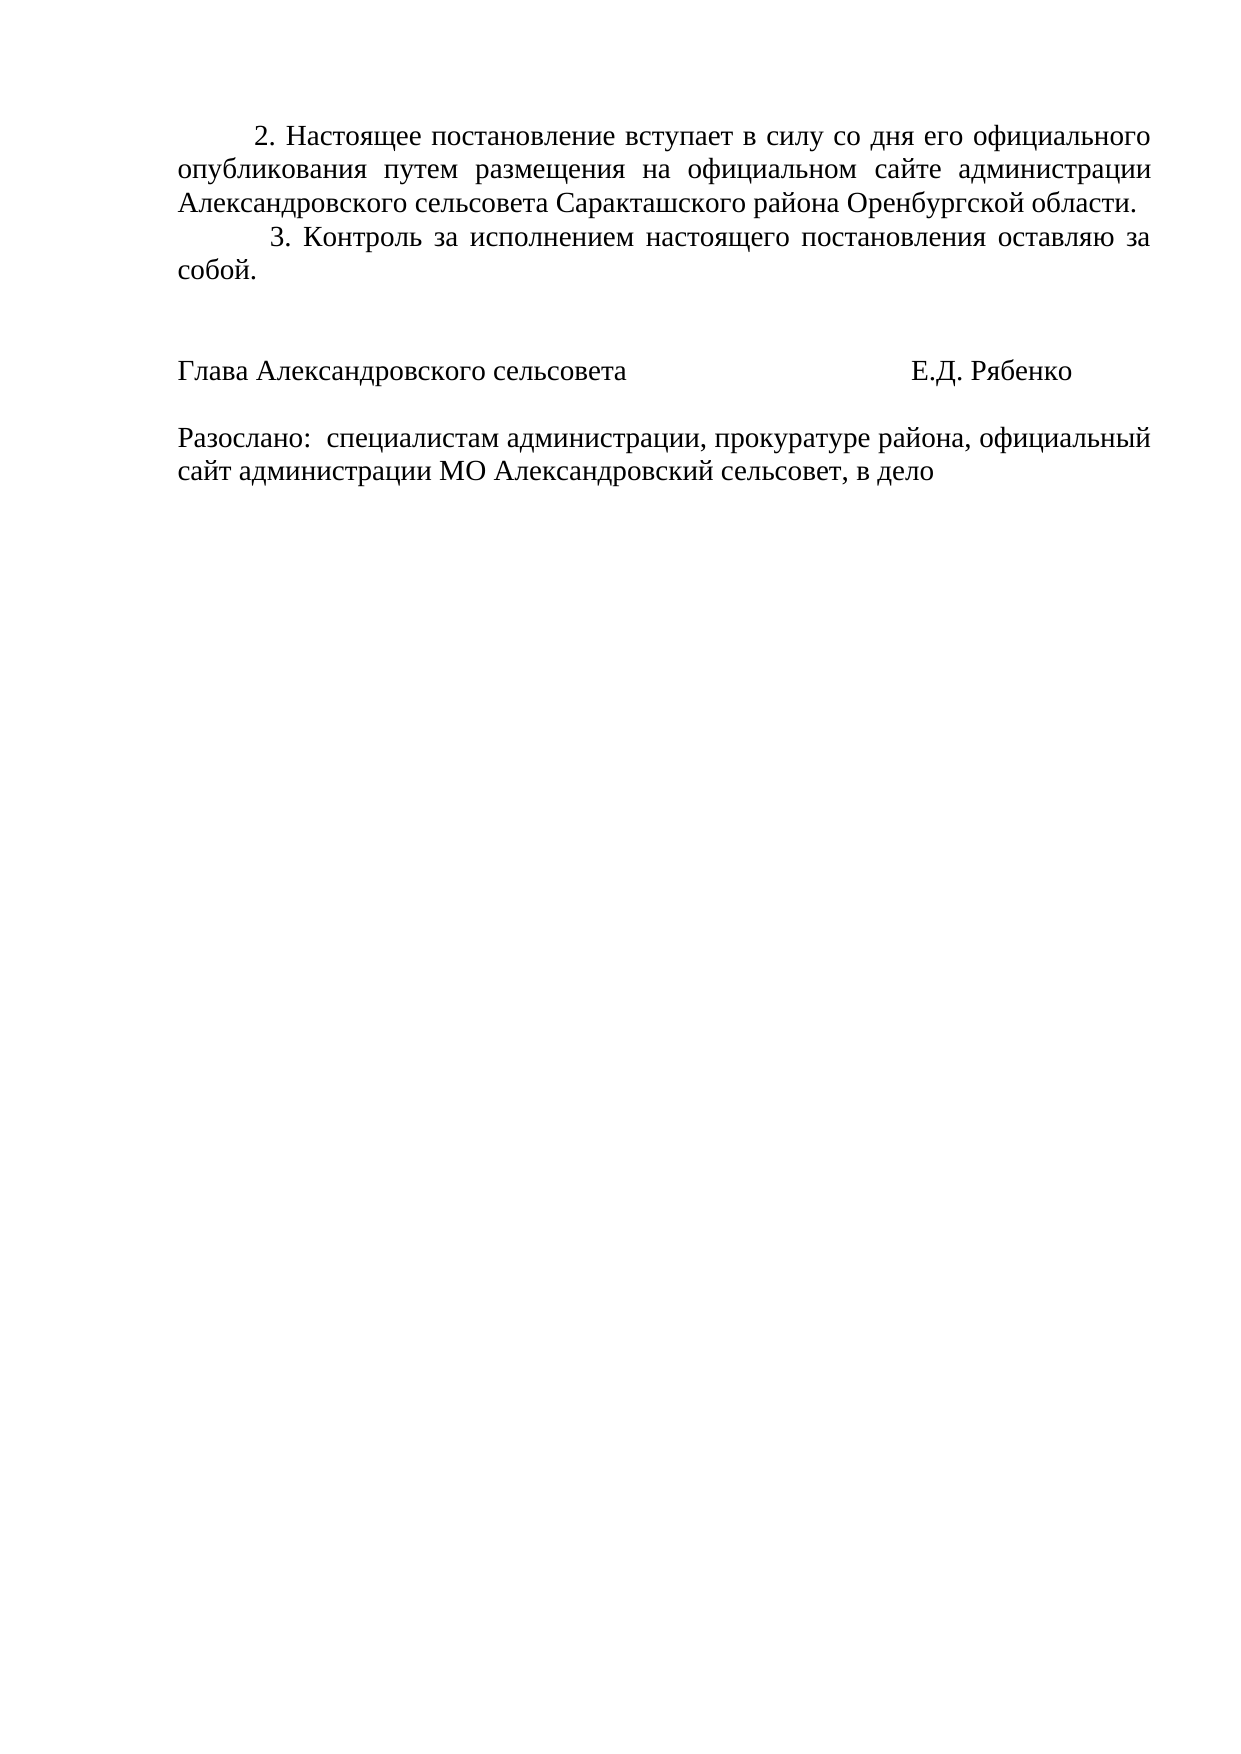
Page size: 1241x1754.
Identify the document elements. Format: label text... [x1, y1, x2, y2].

text Разослано: специалистам администрации, прокуратуре района, официальный сайт администрации МО Александровский сельсовет, в дело [177, 420, 1152, 487]
text Глава Александровского сельсовета Е.Д. Рябенко [177, 353, 1152, 386]
text 2. Настоящее постановление вступает в силу со дня его официального опубликования путем размещения на официальном сайте администрации Александровского сельсовета Саракташского района Оренбургской области. [177, 118, 1152, 219]
text 3. Контроль за исполнением настоящего постановления оставляю за собой. [177, 219, 1152, 286]
